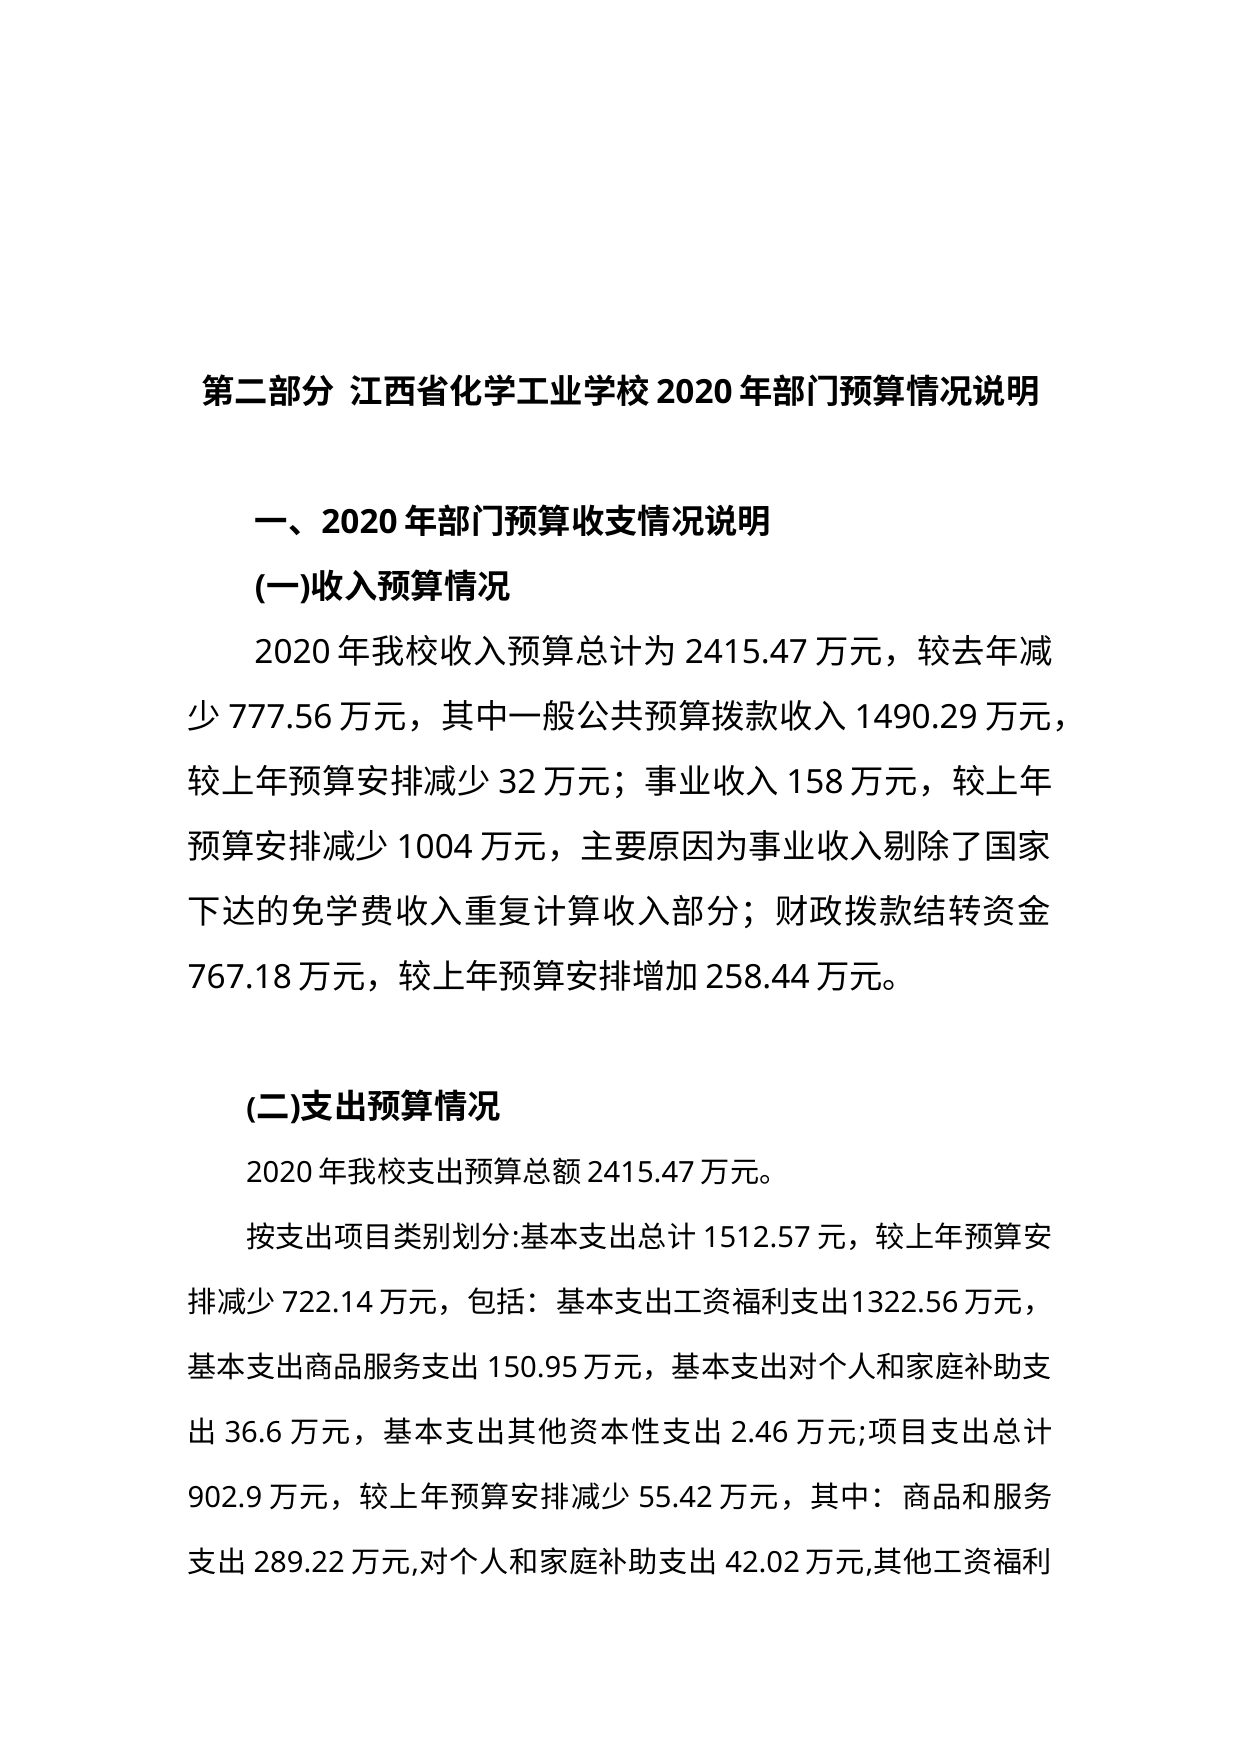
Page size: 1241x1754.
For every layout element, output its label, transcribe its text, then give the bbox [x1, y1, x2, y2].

text 2020年我校收入预算总计为2415.47万元，较去年减少777.56万元，其中一般公共预算拨款收入1490.29万元，较上年预算安排减少32万元；事业收入158万元，较上年预算安排减少1004万元，主要原因为事业收入剔除了国家下达的免学费收入重复计算收入部分；财政拨款结转资金767.18万元，较上年预算安排增加258.44万元。 [187, 617, 1053, 1007]
text 第二部分 江西省化学工业学校2020年部门预算情况说明 [187, 357, 1053, 422]
text (一)收入预算情况 [187, 552, 1053, 617]
text 2020年我校支出预算总额2415.47万元。 [187, 1137, 1053, 1202]
text 一、2020年部门预算收支情况说明 [187, 487, 1053, 552]
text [187, 1202, 1053, 1592]
text (二)支出预算情况 [187, 1072, 1053, 1137]
